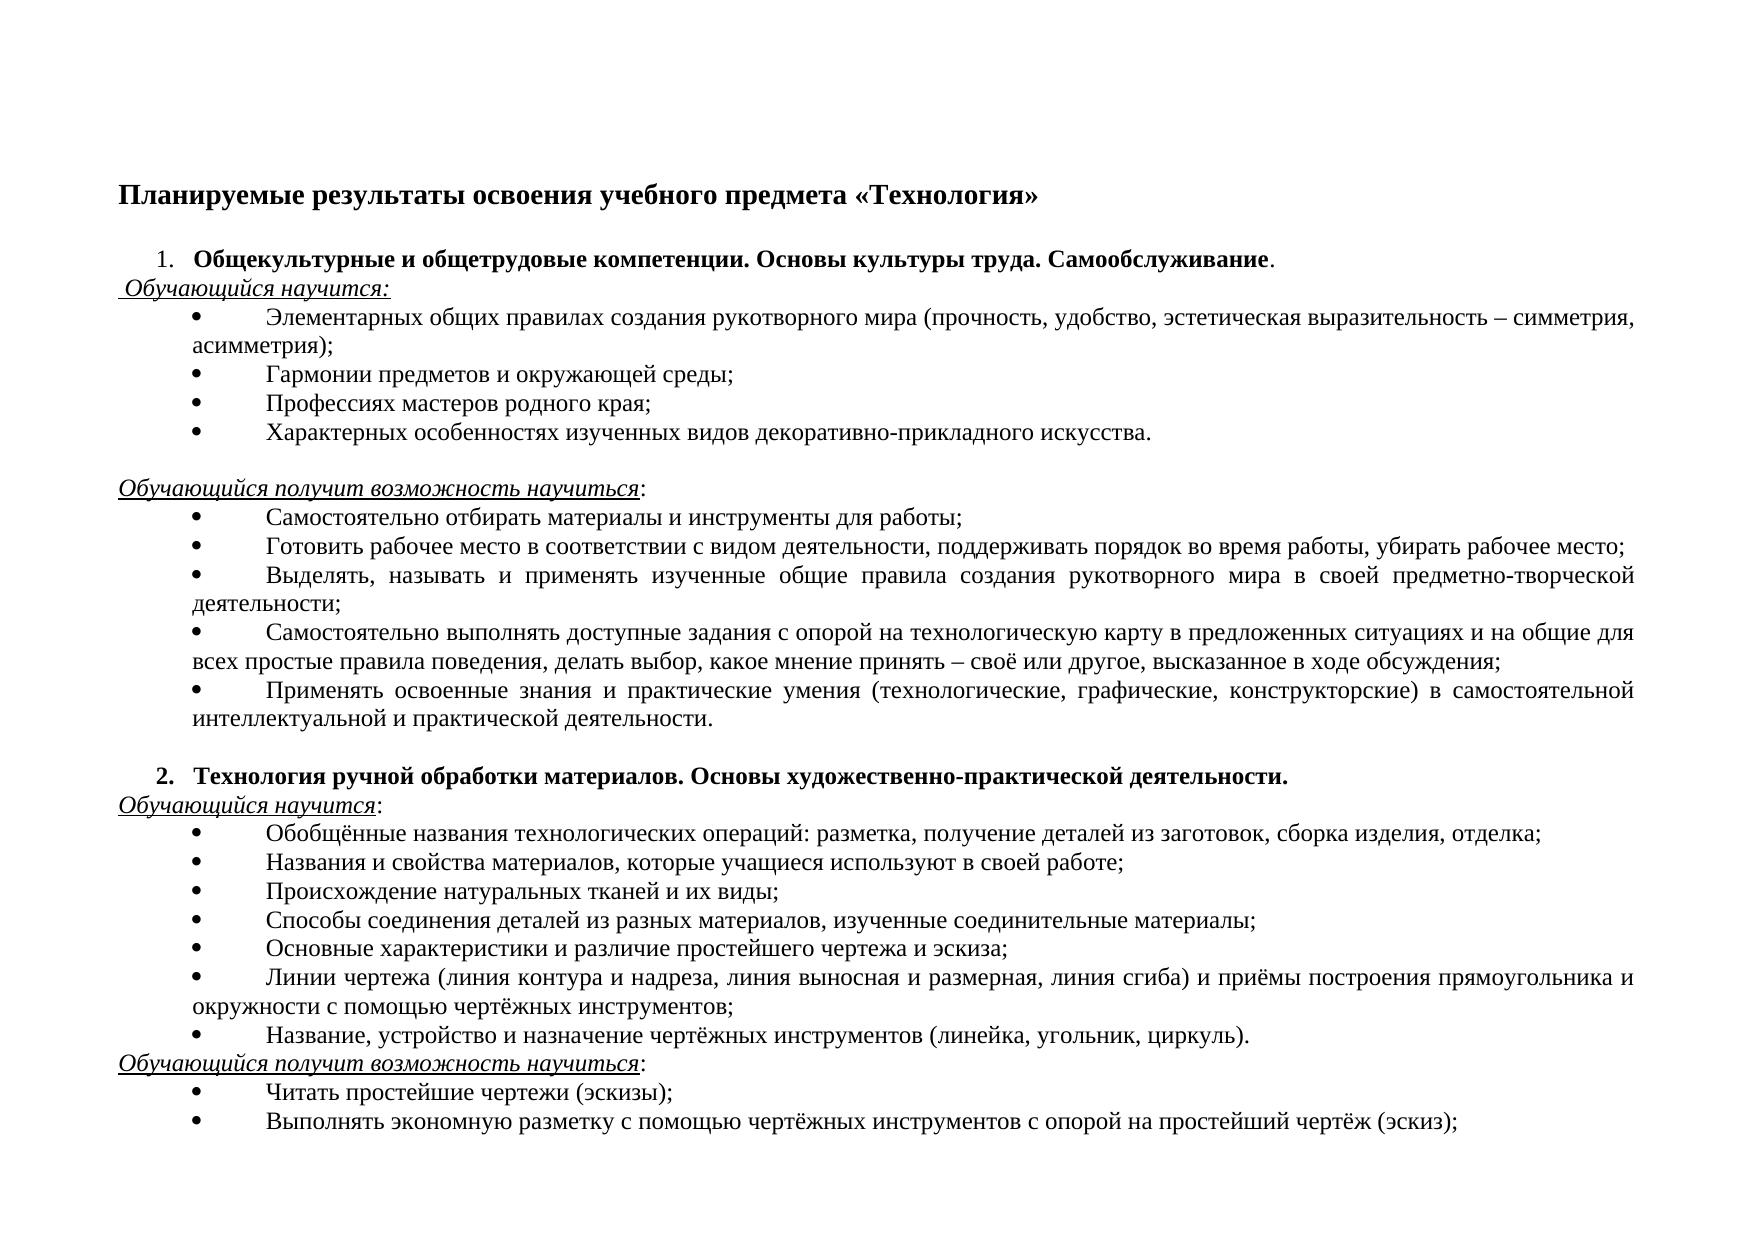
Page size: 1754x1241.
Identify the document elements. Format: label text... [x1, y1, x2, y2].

list Профессиях мастеров родного края; [192, 388, 1636, 417]
list Выделять, называть и применять изученные общие правила создания рукотворного мира в своей предметно-творческой деятельности; [192, 560, 1636, 617]
list Технология ручной обработки материалов. Основы художественно-практической деятельности. [156, 761, 1636, 790]
list Гармонии предметов и окружающей среды; [192, 359, 1636, 388]
list Характерных особенностях изученных видов декоративно-прикладного искусства. [192, 417, 1636, 446]
text Обучающийся получит возможность научиться: [118, 473, 1636, 502]
text Обучающийся научится: [118, 273, 1636, 302]
list Самостоятельно выполнять доступные задания с опорой на технологическую карту в предложенных ситуациях и на общие для всех простые правила поведения, делать выбор, какое мнение принять – своё или другое, высказанное в ходе обсуждения; [192, 617, 1636, 675]
list Основные характеристики и различие простейшего чертежа и эскиза; [192, 933, 1636, 962]
text Планируемые результаты освоения учебного предмета «Технология» [118, 177, 1636, 211]
list Названия и свойства материалов, которые учащиеся используют в своей работе; [192, 847, 1636, 876]
list Применять освоенные знания и практические умения (технологические, графические, конструкторские) в самостоятельной интеллектуальной и практической деятельности. [192, 675, 1636, 732]
list Выполнять экономную разметку с помощью чертёжных инструментов с опорой на простейший чертёж (эскиз); [192, 1106, 1636, 1135]
text Обучающийся получит возможность научиться: [118, 1048, 1636, 1077]
text Обучающийся научится: [118, 790, 1636, 818]
list Читать простейшие чертежи (эскизы); [192, 1077, 1636, 1106]
list Происхождение натуральных тканей и их виды; [192, 876, 1636, 905]
list Самостоятельно отбирать материалы и инструменты для работы; [192, 502, 1636, 531]
list Обобщённые названия технологических операций: разметка, получение деталей из заготовок, сборка изделия, отделка; [192, 818, 1636, 847]
list Общекультурные и общетрудовые компетенции. Основы культуры труда. Самообслуживание. [156, 244, 1636, 273]
list Линии чертежа (линия контура и надреза, линия выносная и размерная, линия сгиба) и приёмы построения прямоугольника и окружности с помощью чертёжных инструментов; [192, 962, 1636, 1020]
list Элементарных общих правилах создания рукотворного мира (прочность, удобство, эстетическая выразительность – симметрия, асимметрия); [192, 302, 1636, 359]
list Готовить рабочее место в соответствии с видом деятельности, поддерживать порядок во время работы, убирать рабочее место; [192, 531, 1636, 560]
list Способы соединения деталей из разных материалов, изученные соединительные материалы; [192, 905, 1636, 933]
list Название, устройство и назначение чертёжных инструментов (линейка, угольник, циркуль). [192, 1020, 1636, 1048]
